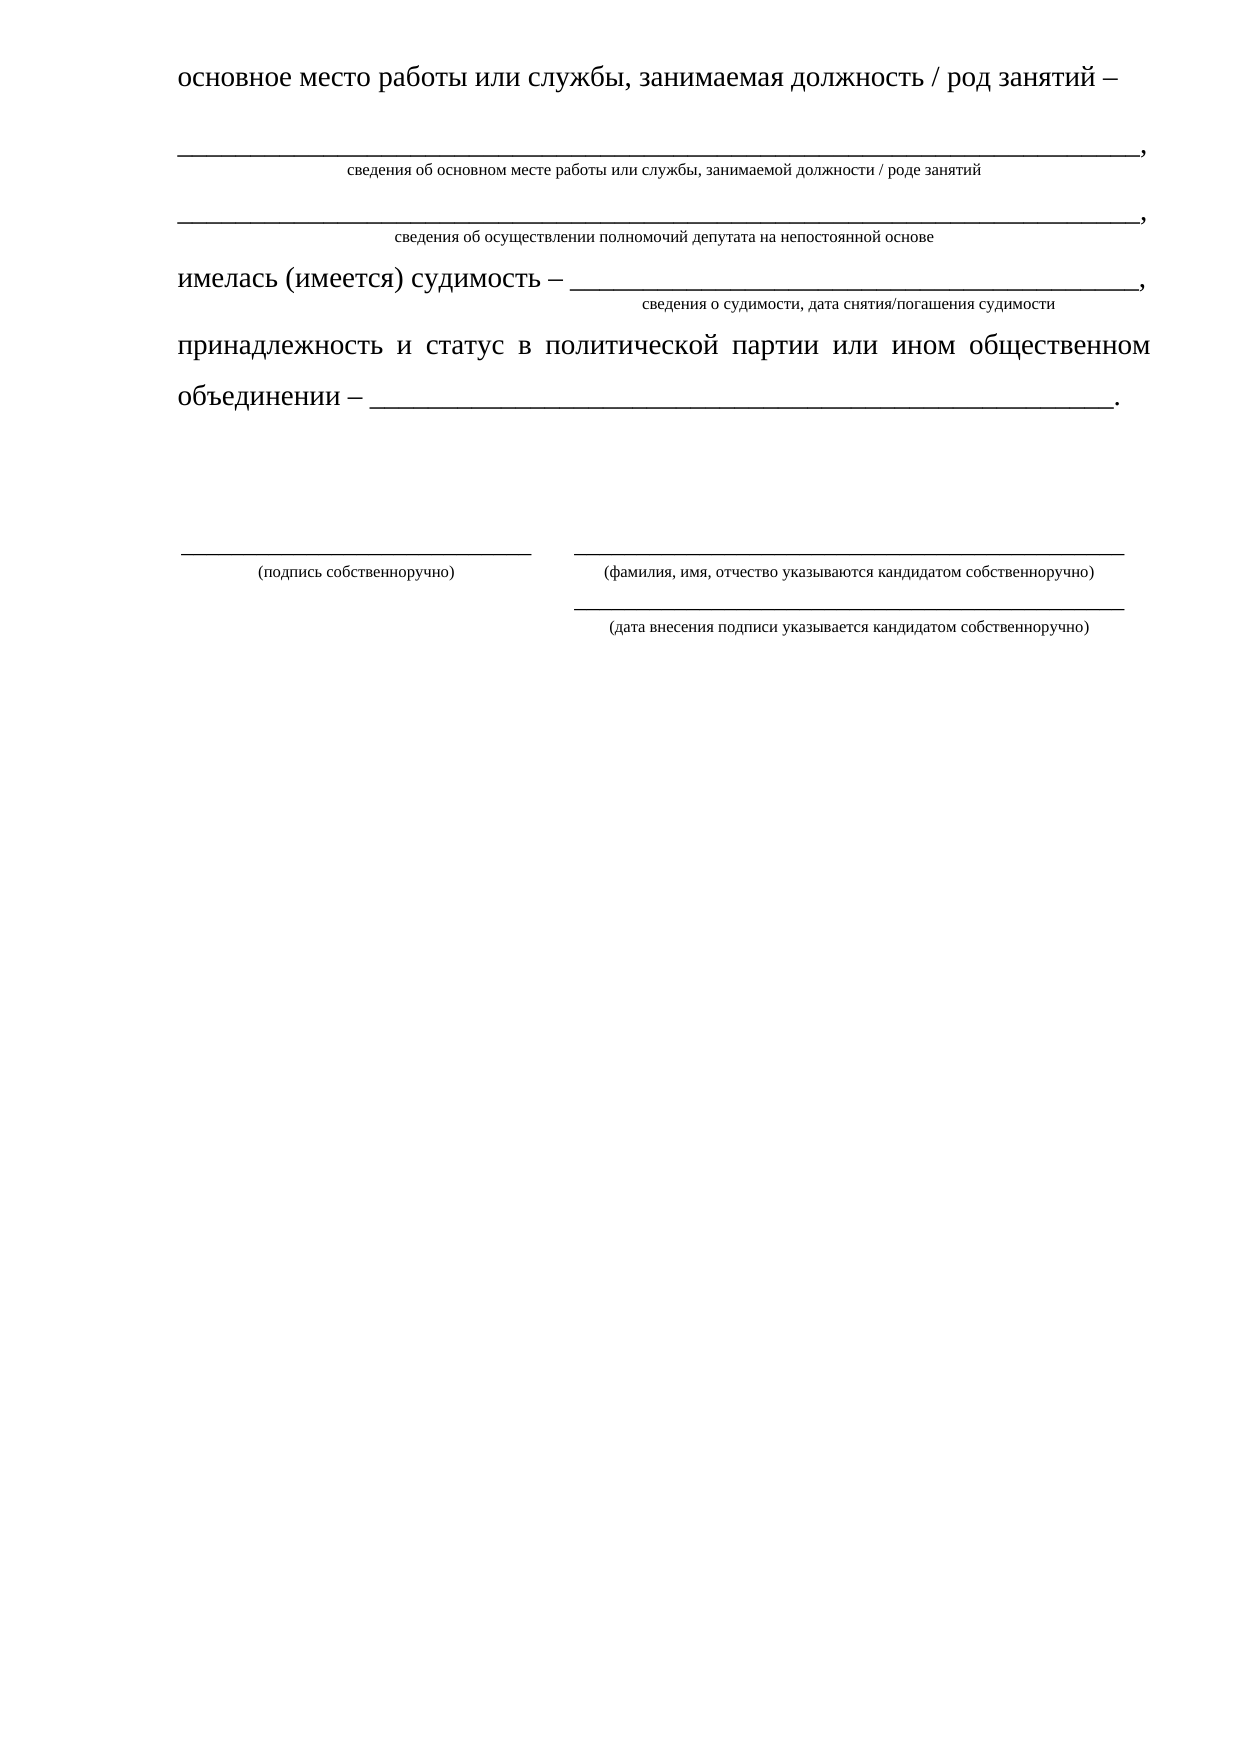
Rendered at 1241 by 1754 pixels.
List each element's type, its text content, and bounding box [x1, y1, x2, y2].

table_header ____________________________________________ (фамилия, имя, отчество указываются кандидатом собственноручно) ____________________________________________ (дата внесения подписи указывается кандидатом собственноручно) [546, 529, 1152, 640]
text имелась (имеется) судимость – _______________________________________, [177, 260, 1152, 294]
text основное место работы или службы, занимаемая должность / род занятий – [177, 59, 1152, 93]
text сведения о судимости, дата снятия/погашения судимости [472, 294, 1152, 327]
text сведения об осуществлении полномочий депутата на непостоянной основе [177, 227, 1152, 260]
text принадлежность и статус в политической партии или ином общественном объединении – ___________________________________________________. [177, 327, 1152, 411]
text __________________________________________________________________, [177, 193, 1152, 227]
table_header ____________________________ (подпись собственноручно) [166, 529, 546, 640]
text сведения об основном месте работы или службы, занимаемой должности / роде занятий [177, 160, 1152, 193]
text __________________________________________________________________, [177, 126, 1152, 160]
